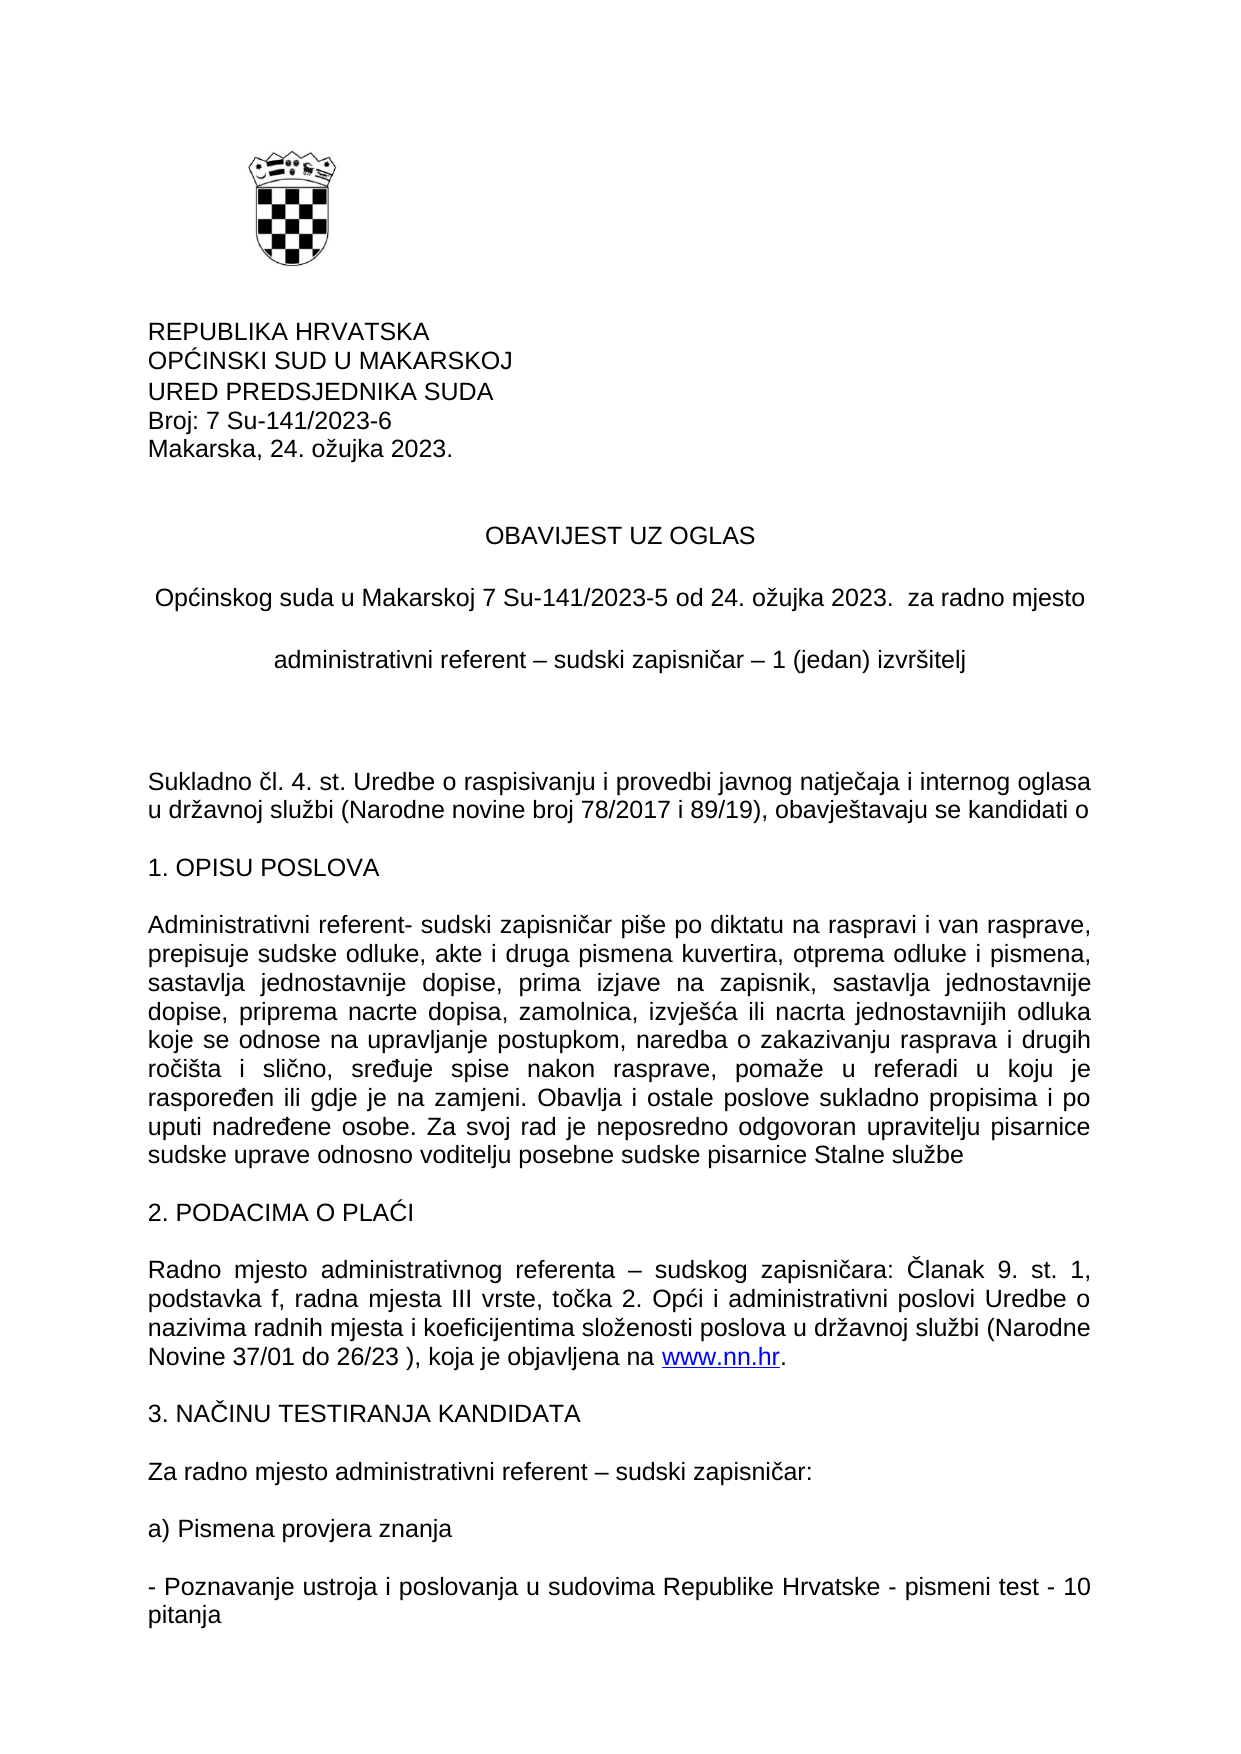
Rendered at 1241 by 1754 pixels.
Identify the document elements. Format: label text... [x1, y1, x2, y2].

text Makarska, 24. ožujka 2023. [148, 434, 1093, 463]
text 3. NAČINU TESTIRANJA KANDIDATA [148, 1399, 1093, 1428]
text Administrativni referent- sudski zapisničar piše po diktatu na raspravi i van rasprave, prepisuje sudske odluke, akte i druga pismena kuvertira, otprema odluke i pismena, sastavlja jednostavnije dopise, prima izjave na zapisnik, sastavlja jednostavnije dopise, priprema nacrte dopisa, zamolnica, izvješća ili nacrta jednostavnijih odluka koje se odnose na upravljanje postupkom, naredba o zakazivanju rasprava i drugih ročišta i slično, sređuje spise nakon rasprave, pomaže u referadi u koju je raspoređen ili gdje je na zamjeni. Obavlja i ostale poslove sukladno propisima i po uputi nadređene osobe. Za svoj rad je neposredno odgovoran upravitelju pisarnice sudske uprave odnosno voditelju posebne sudske pisarnice Stalne službe [148, 911, 1093, 1169]
text 1. OPISU POSLOVA [148, 853, 1093, 882]
text REPUBLIKA HRVATSKA [148, 317, 1093, 346]
text Općinskog suda u Makarskoj 7 Su-141/2023-5 od 24. ožujka 2023. za radno mjesto [148, 583, 1093, 612]
text Sukladno čl. 4. st. Uredbe o raspisivanju i provedbi javnog natječaja i internog oglasa u državnoj službi (Narodne novine broj 78/2017 i 89/19), obavještavaju se kandidati o [148, 767, 1093, 824]
text administrativni referent – sudski zapisničar – 1 (jedan) izvršitelj [148, 645, 1093, 674]
text URED PREDSJEDNIKA SUDA [148, 377, 1093, 406]
text OBAVIJEST UZ OGLAS [148, 521, 1093, 549]
text 2. PODACIMA O PLAĆI [148, 1198, 1093, 1227]
text Broj: 7 Su-141/2023-6 [148, 406, 1093, 434]
text OPĆINSKI SUD U MAKARSKOJ [148, 346, 1093, 375]
text - Poznavanje ustroja i poslovanja u sudovima Republike Hrvatske - pismeni test - 10 pitanja [148, 1572, 1093, 1629]
picture [241, 147, 342, 270]
text Radno mjesto administrativnog referenta – sudskog zapisničara: Članak 9. st. 1, podstavka f, radna mjesta III vrste, točka 2. Opći i administrativni poslovi Uredbe o nazivima radnih mjesta i koeficijentima složenosti poslova u državnoj službi (Narodne Novine 37/01 do 26/23 ), koja je objavljena na www.nn.hr. [148, 1256, 1093, 1371]
text Za radno mjesto administrativni referent – sudski zapisničar: [148, 1457, 1093, 1486]
list Pismena provjera znanja [148, 1514, 1093, 1543]
